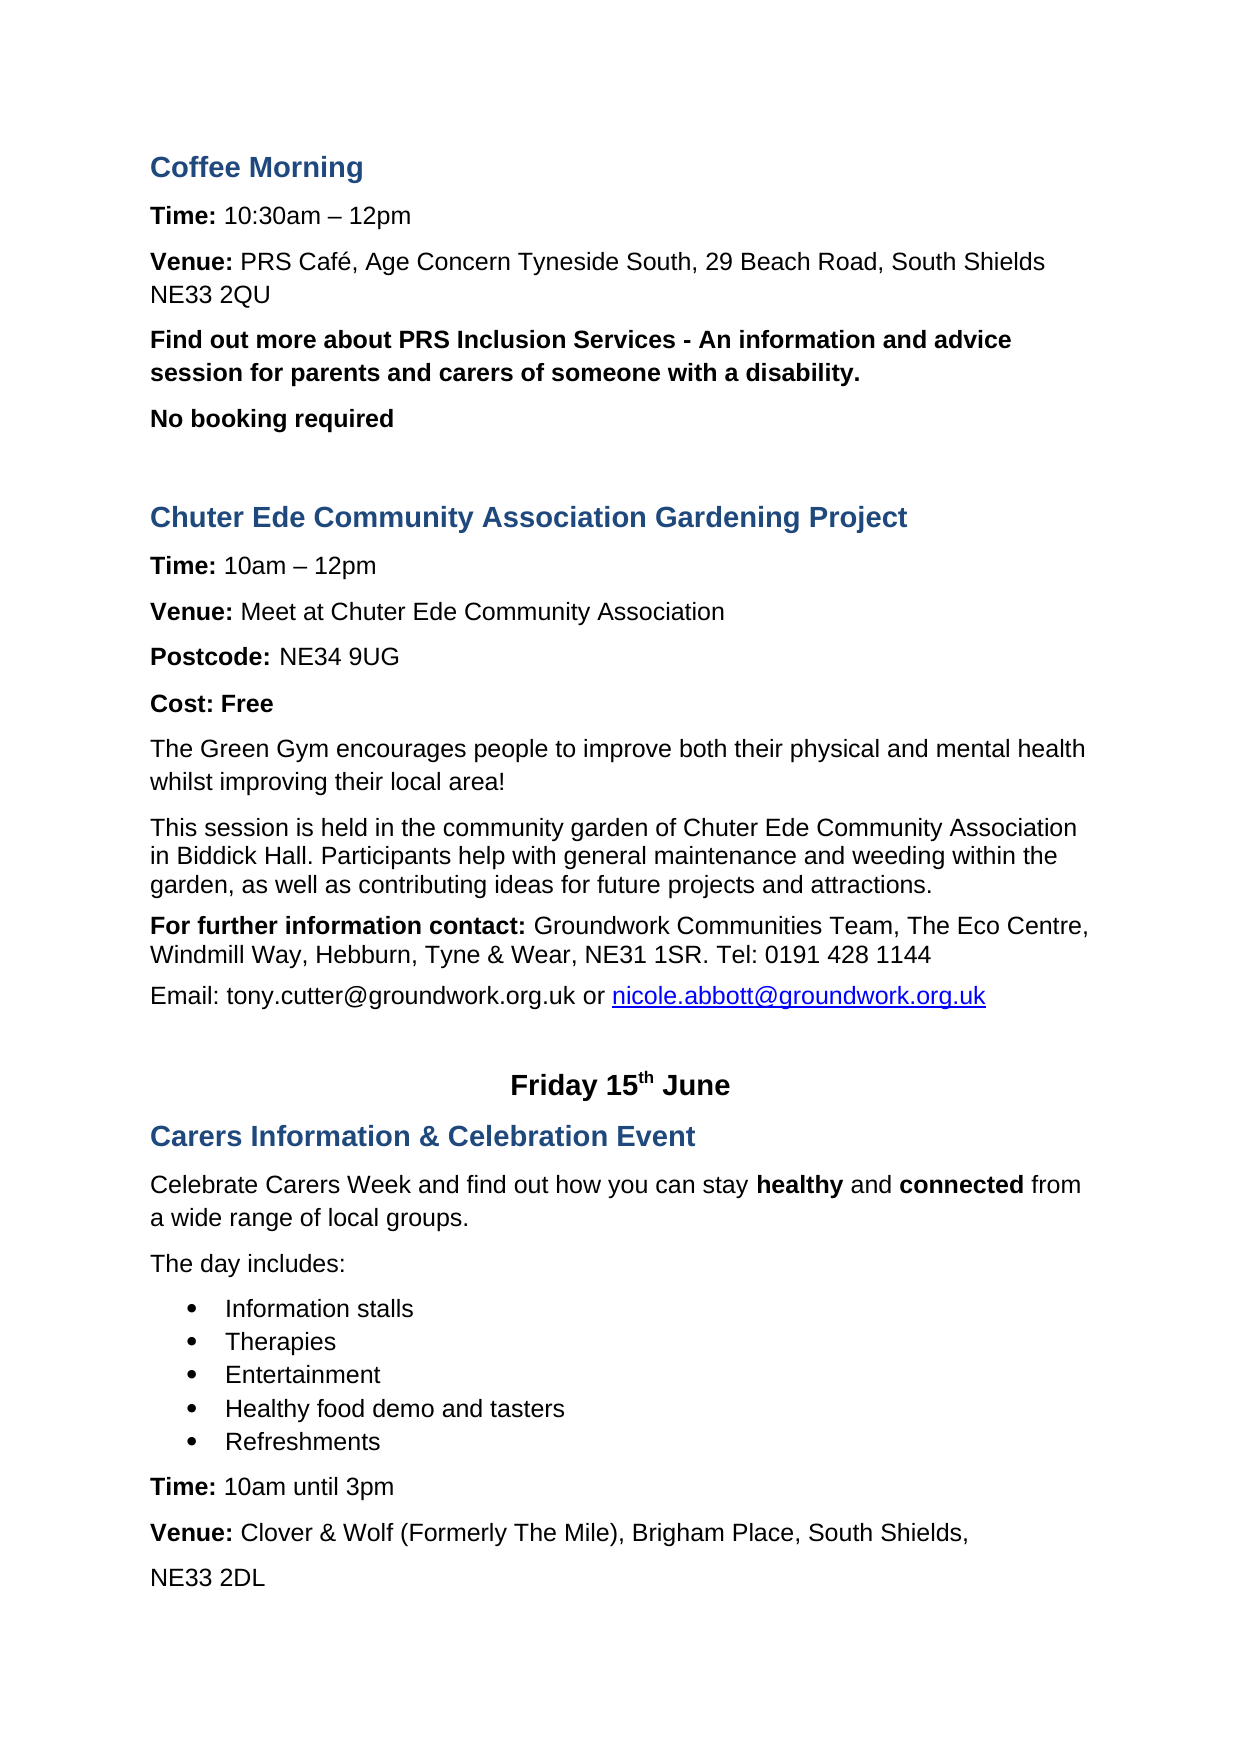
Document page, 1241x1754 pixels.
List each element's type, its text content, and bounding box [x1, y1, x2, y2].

list Entertainment [187, 1361, 1090, 1389]
text Chuter Ede Community Association Gardening Project [150, 500, 1090, 534]
text No booking required [150, 404, 1090, 432]
text Venue: PRS Café, Age Concern Tyneside South, 29 Beach Road, South Shields NE33 2QU [150, 247, 1090, 308]
text For further information contact: Groundwork Communities Team, The Eco Centre, Windmill Way, Hebburn, Tyne & Wear, NE31 1SR. Tel: 0191 428 1144 [150, 911, 1090, 969]
list Healthy food demo and tasters [187, 1394, 1090, 1422]
text Venue: Meet at Chuter Ede Community Association [150, 597, 1090, 626]
list Refreshments [187, 1427, 1090, 1456]
text Venue: Clover & Wolf (Formerly The Mile), Brigham Place, South Shields, [150, 1518, 1090, 1547]
text Postcode: NE34 9UG [150, 642, 1090, 671]
text The day includes: [150, 1249, 1090, 1277]
text Friday 15th June [150, 1068, 1090, 1102]
text The Green Gym encourages people to improve both their physical and mental health whilst improving their local area! [150, 734, 1090, 796]
list Therapies [187, 1327, 1090, 1356]
text Cost: Free [150, 688, 1090, 717]
text Coffee Morning [150, 150, 1090, 183]
text NE33 2DL [150, 1563, 1090, 1592]
text Time: 10am until 3pm [150, 1472, 1090, 1501]
text Celebrate Carers Week and find out how you can stay healthy and connected from a wide range of local groups. [150, 1170, 1090, 1232]
text Carers Information & Celebration Event [150, 1119, 1090, 1153]
text Time: 10:30am – 12pm [150, 201, 1090, 230]
text This session is held in the community garden of Chuter Ede Community Association in Biddick Hall. Participants help with general maintenance and weeding within the garden, as well as contributing ideas for future projects and attractions. [150, 813, 1090, 899]
text Find out more about PRS Inclusion Services - An information and advice session for parents and carers of someone with a disability. [150, 325, 1090, 387]
list Information stalls [187, 1294, 1090, 1323]
text Email: tony.cutter@groundwork.org.uk or nicole.abbott@groundwork.org.uk [150, 981, 1090, 1010]
text Time: 10am – 12pm [150, 551, 1090, 580]
